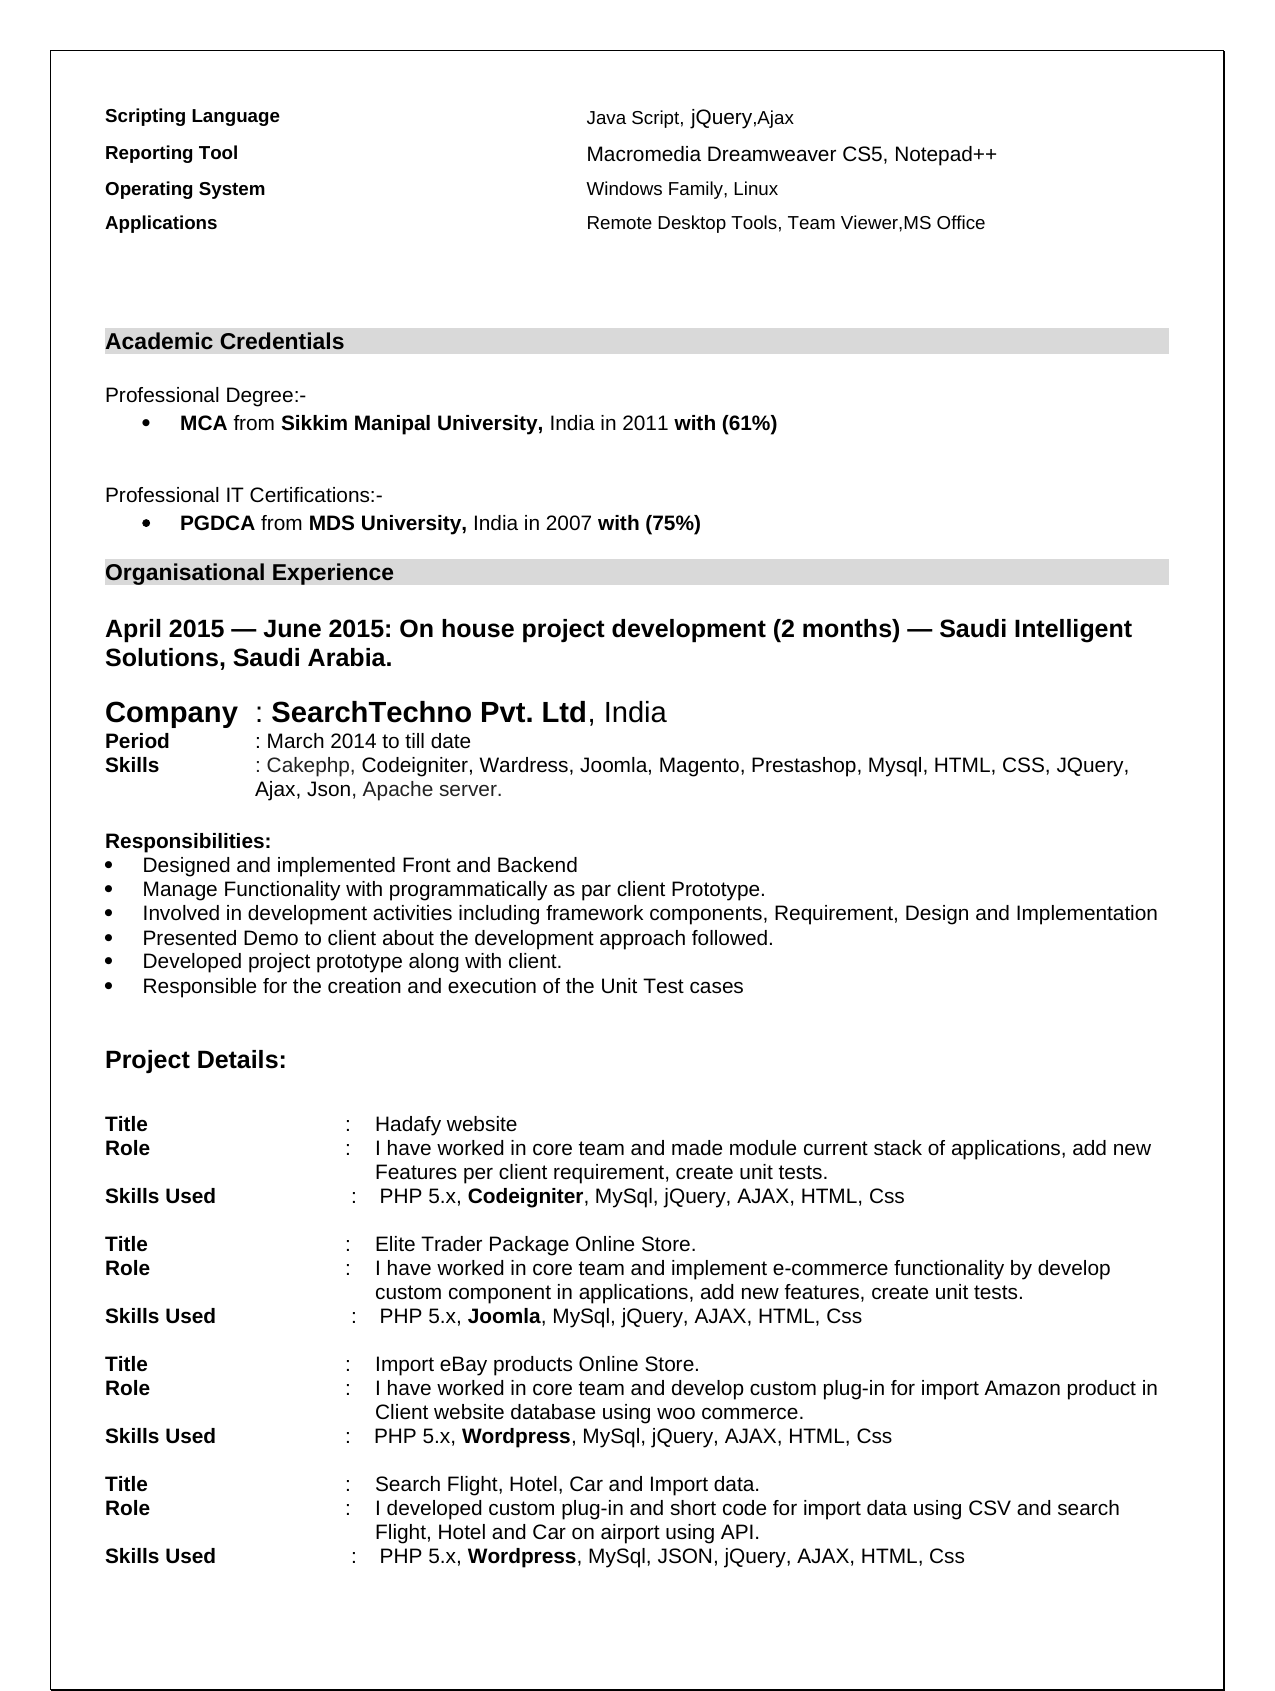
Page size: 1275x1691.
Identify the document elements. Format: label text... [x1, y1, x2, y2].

table_cell Macromedia Dreamweaver CS5, Notepad++ [575, 141, 1057, 178]
list Designed and implemented Front and Backend [105, 853, 1169, 877]
text Role : I have worked in core team and develop custom plug-in for import Amazon product in [105, 1376, 1169, 1400]
list Presented Demo to client about the development approach followed. [105, 925, 1169, 949]
text Client website database using woo commerce. [105, 1400, 1169, 1424]
text Flight, Hotel and Car on airport using API. [105, 1519, 1169, 1543]
text Role : I developed custom plug-in and short code for import data using CSV and search [105, 1496, 1169, 1519]
text Title : Search Flight, Hotel, Car and Import data. [105, 1472, 1169, 1496]
text Company : SearchTechno Pvt. Ltd, India [105, 695, 1169, 729]
text Title : Elite Trader Package Online Store. [105, 1232, 1169, 1256]
text Title : Import eBay products Online Store. [105, 1352, 1169, 1376]
subtitle Organisational Experience [105, 559, 1169, 585]
text April 2015 — June 2015: On house project development (2 months) — Saudi Intelligent Solutions, Saudi Arabia. [105, 614, 1169, 671]
table_cell Scripting Language [94, 105, 575, 141]
text Features per client requirement, create unit tests. [105, 1160, 1169, 1184]
subtitle Academic Credentials [105, 328, 1169, 354]
table_cell Java Script, jQuery,Ajax [575, 105, 1057, 141]
text Skills Used : PHP 5.x, Codeigniter, MySql, jQuery, AJAX, HTML, Css [105, 1184, 1169, 1208]
table_cell Applications [94, 212, 575, 280]
text Skills : Cakephp, Codeigniter, Wardress, Joomla, Magento, Prestashop, Mysql, HTML, CSS, JQuery, Ajax, Json, Apache server. [361, 753, 1169, 801]
text custom component in applications, add new features, create unit tests. [105, 1280, 1169, 1304]
table_cell Windows Family, Linux [575, 178, 1057, 212]
text Professional IT Certifications:- [105, 483, 1169, 507]
text Project Details: [105, 1036, 1169, 1074]
text Skills Used : PHP 5.x, Wordpress, MySql, JSON, jQuery, AJAX, HTML, Css [105, 1543, 1169, 1567]
text Title : Hadafy website [105, 1112, 1169, 1136]
text Responsibilities: [105, 829, 1169, 853]
text Role : I have worked in core team and made module current stack of applications, add new [105, 1136, 1169, 1160]
list MCA from Sikkim Manipal University, India in 2011 with (61%) [142, 411, 1169, 435]
list Manage Functionality with programmatically as par client Prototype. [105, 877, 1169, 901]
table_cell Operating System [94, 178, 575, 212]
text Professional Degree:- [105, 382, 1169, 406]
list Responsible for the creation and execution of the Unit Test cases [105, 973, 1169, 997]
list Involved in development activities including framework components, Requirement, Design and Implementation [105, 901, 1169, 925]
text Skills : Cakephp, Codeigniter, Wardress, Joomla, Magento, Prestashop, Mysql, HTML, CSS, JQuery, Ajax, Json, Apache server. [105, 753, 351, 801]
list Developed project prototype along with client. [105, 949, 1169, 973]
list PGDCA from MDS University, India in 2007 with (75%) [142, 511, 1169, 535]
text Skills Used : PHP 5.x, Joomla, MySql, jQuery, AJAX, HTML, Css [105, 1304, 1169, 1328]
table_cell Reporting Tool [94, 141, 575, 178]
table_cell Remote Desktop Tools, Team Viewer,MS Office [575, 212, 1057, 280]
text Period : March 2014 to till date [105, 729, 1169, 753]
text Role : I have worked in core team and implement e-commerce functionality by develop [105, 1256, 1169, 1280]
text Skills Used : PHP 5.x, Wordpress, MySql, jQuery, AJAX, HTML, Css [105, 1424, 1169, 1448]
